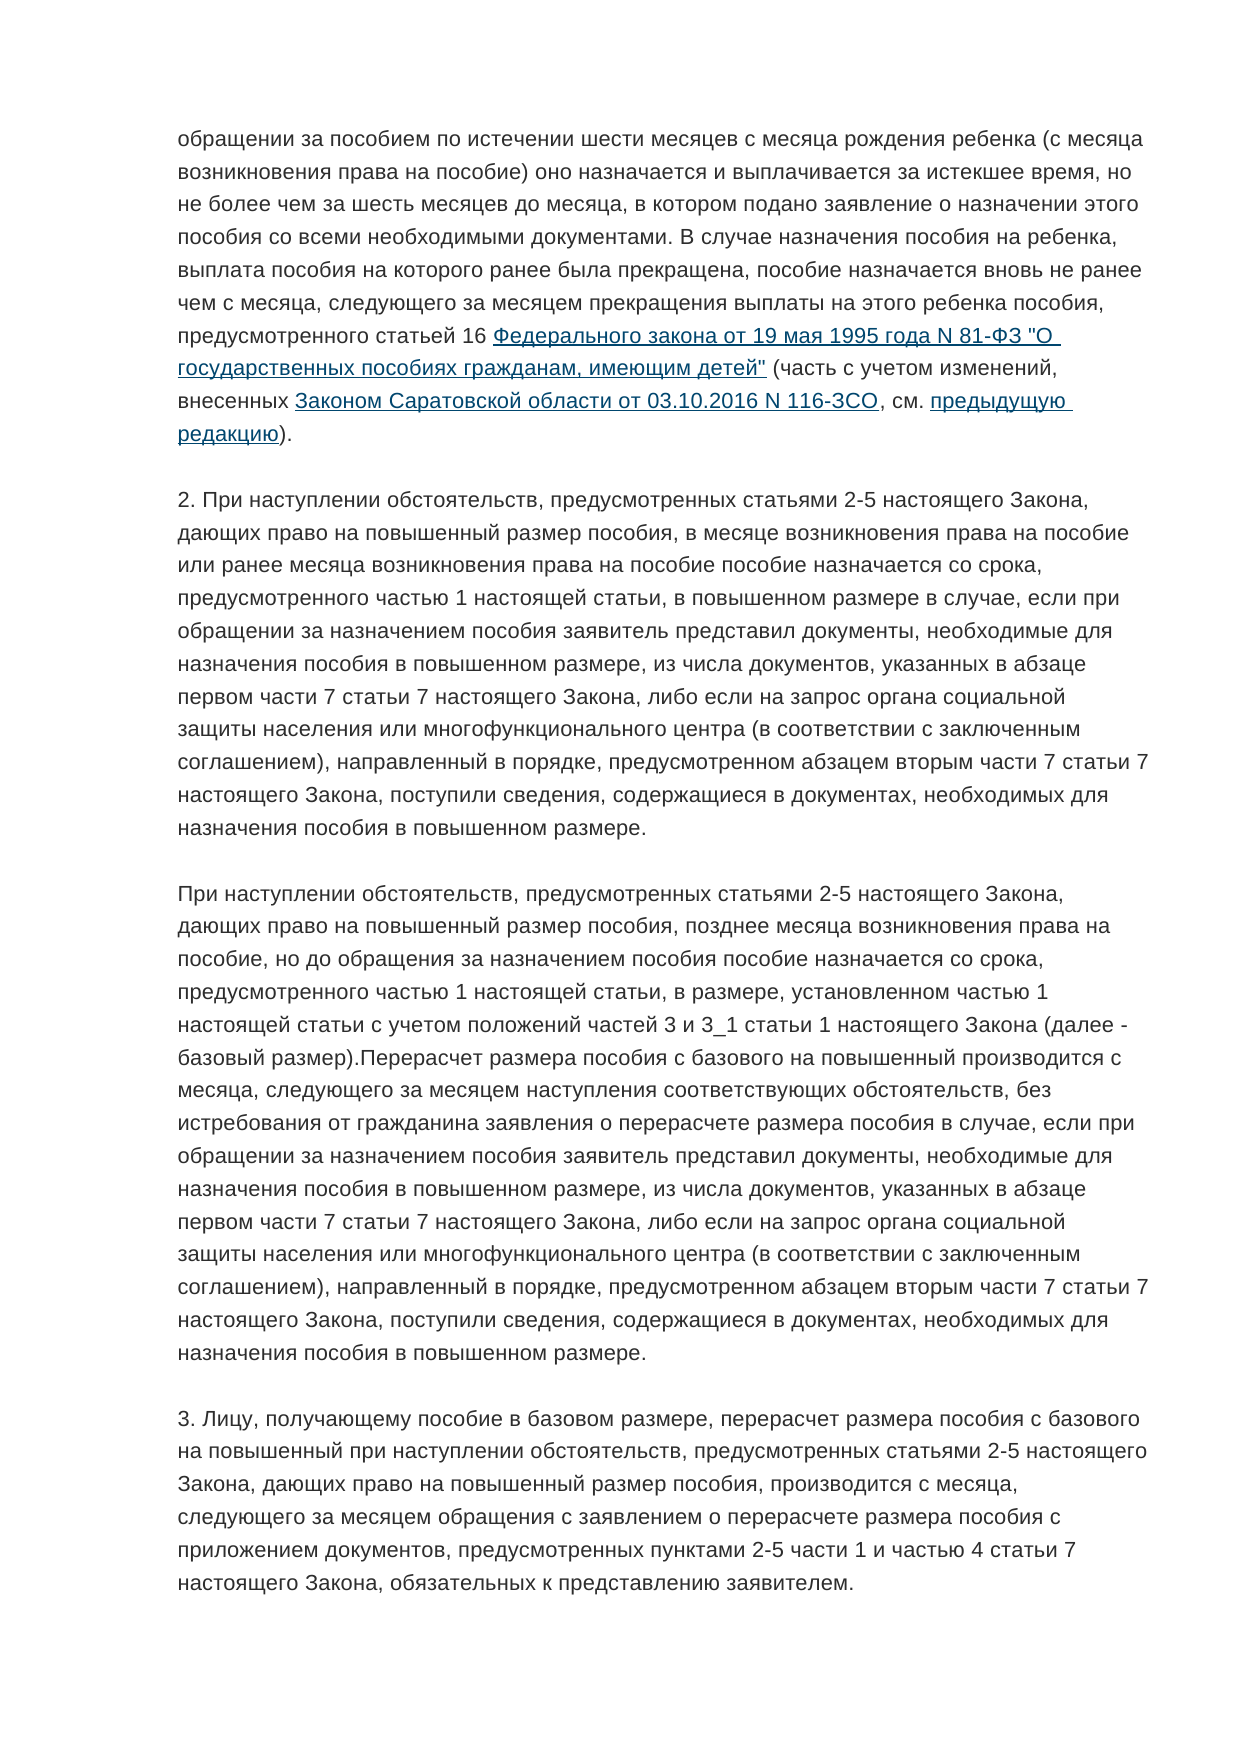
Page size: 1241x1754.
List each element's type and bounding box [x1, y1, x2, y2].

text [177, 118, 1152, 1627]
